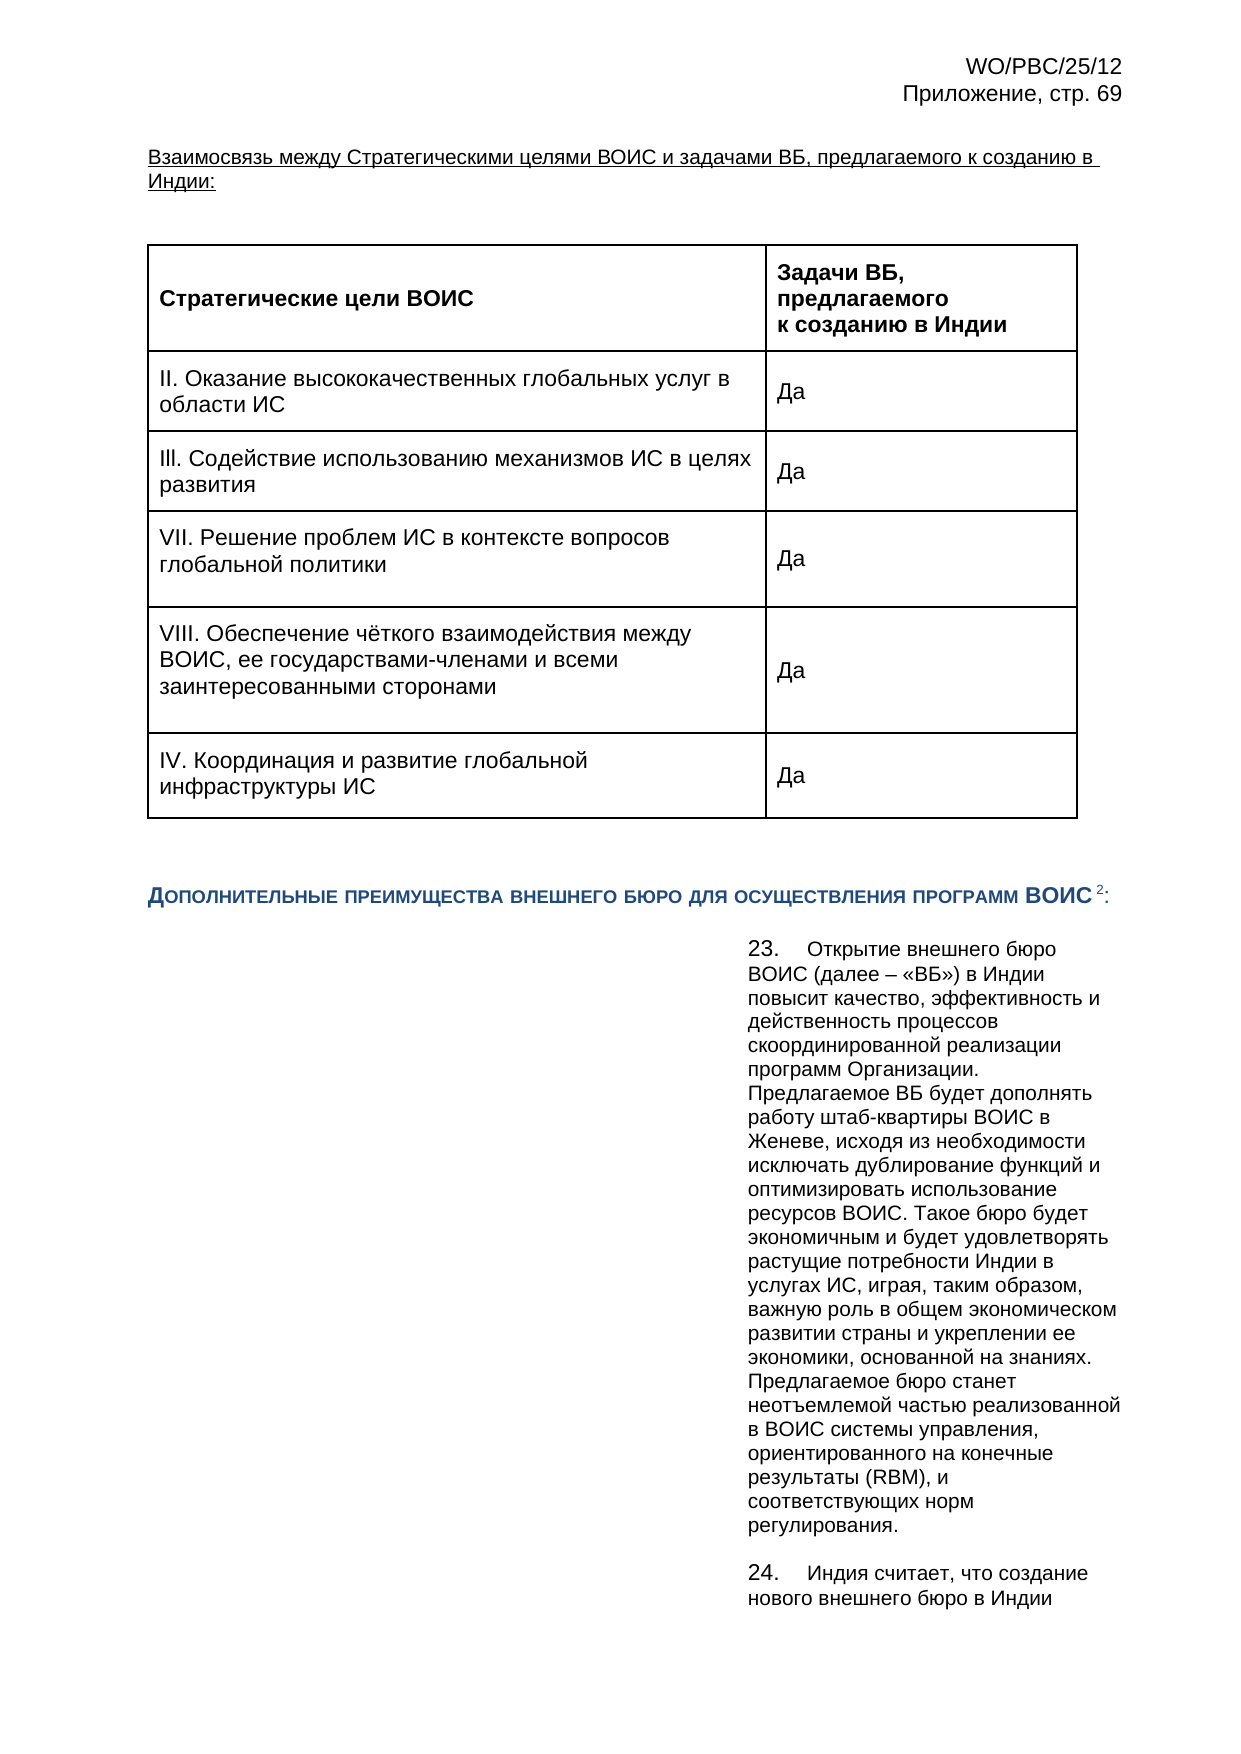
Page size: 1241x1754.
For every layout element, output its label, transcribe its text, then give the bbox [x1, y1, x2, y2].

text Дополнительные преимущества внешнего бюро для осуществления программ ВОИС 2: [148, 882, 1122, 909]
text Взаимосвязь между Стратегическими целями ВОИС и задачами ВБ, предлагаемого к созданию в Индии: [148, 145, 1122, 193]
table_cell VIII. Обеспечение чёткого взаимодействия между ВОИС, ее государствами-членами и всеми заинтересованными сторонами [149, 608, 765, 732]
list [748, 1559, 1122, 1609]
table_cell II. Оказание высококачественных глобальных услуг в области ИС [149, 352, 765, 430]
table_cell Да [767, 608, 1076, 732]
table_cell Да [767, 734, 1076, 817]
table_cell VII. Решение проблем ИС в контексте вопросов глобальной политики [149, 512, 765, 606]
list Открытие внешнего бюро ВОИС (далее – «ВБ») в Индии повысит качество, эффективность и действенность процессов скоординированной реализации программ Организации. Предлагаемое ВБ будет дополнять работу штаб-квартиры ВОИС в Женеве, исходя из необходимости исключать дублирование функций и оптимизировать использование ресурсов ВОИС. Такое бюро будет экономичным и будет удовлетворять растущие потребности Индии в услугах ИС, играя, таким образом, важную роль в общем экономическом развитии страны и укреплении ее экономики, основанной на знаниях. Предлагаемое бюро станет неотъемлемой частью реализованной в ВОИС системы управления, ориентированного на конечные результаты (RBM), и соответствующих норм регулирования. [748, 935, 1122, 1536]
table_header Стратегические цели ВОИС [149, 246, 765, 350]
table_cell Да [767, 432, 1076, 510]
table_cell Да [767, 512, 1076, 606]
table_header Задачи ВБ, предлагаемого к созданию в Индии [767, 246, 1076, 350]
table_cell IV. Координация и развитие глобальной инфраструктуры ИС [149, 734, 765, 817]
table_cell Да [767, 352, 1076, 430]
table_cell Ill. Содействие использованию механизмов ИС в целях развития [149, 432, 765, 510]
